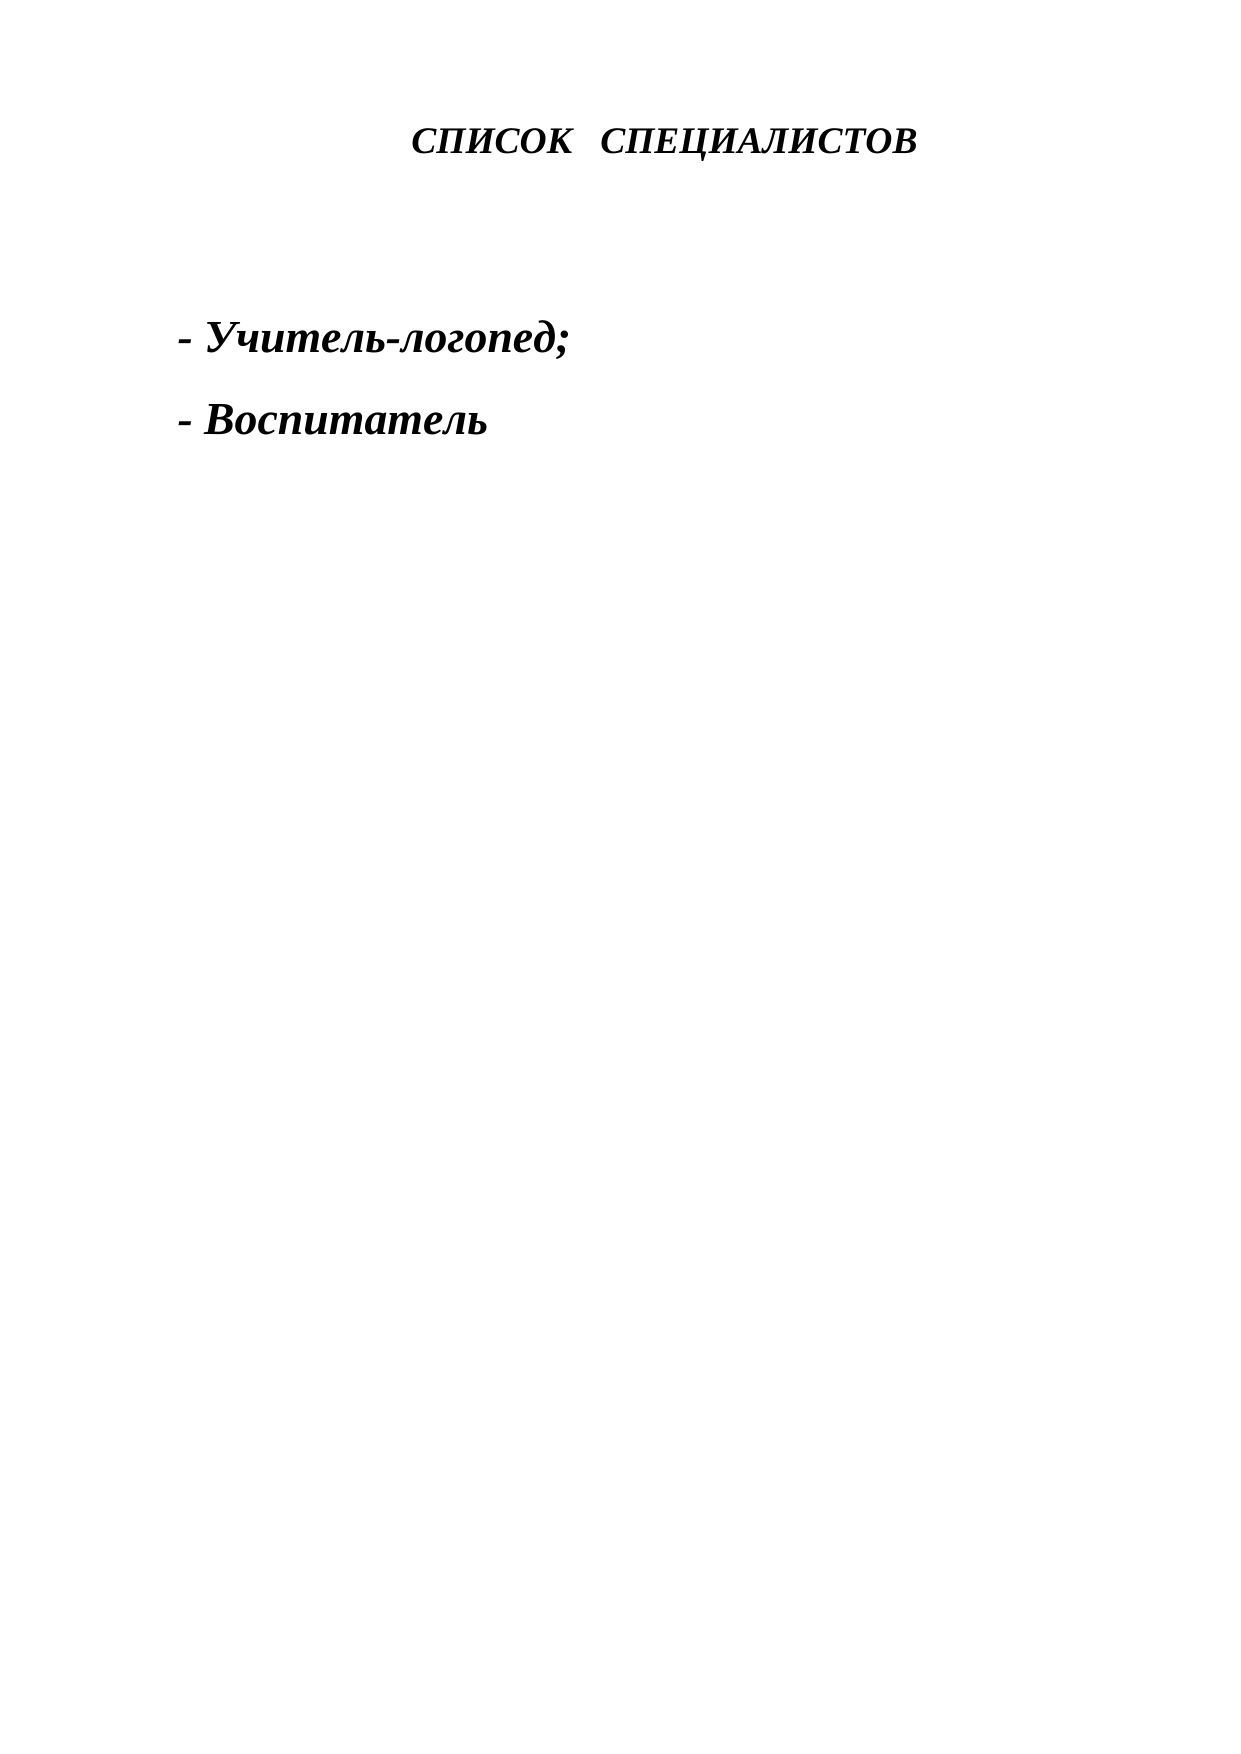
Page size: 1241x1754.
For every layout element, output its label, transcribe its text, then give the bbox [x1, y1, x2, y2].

text - Воспитатель [177, 391, 1152, 444]
text СПИСОК СПЕЦИАЛИСТОВ [177, 118, 1152, 161]
text - Учитель-логопед; [177, 310, 1152, 363]
